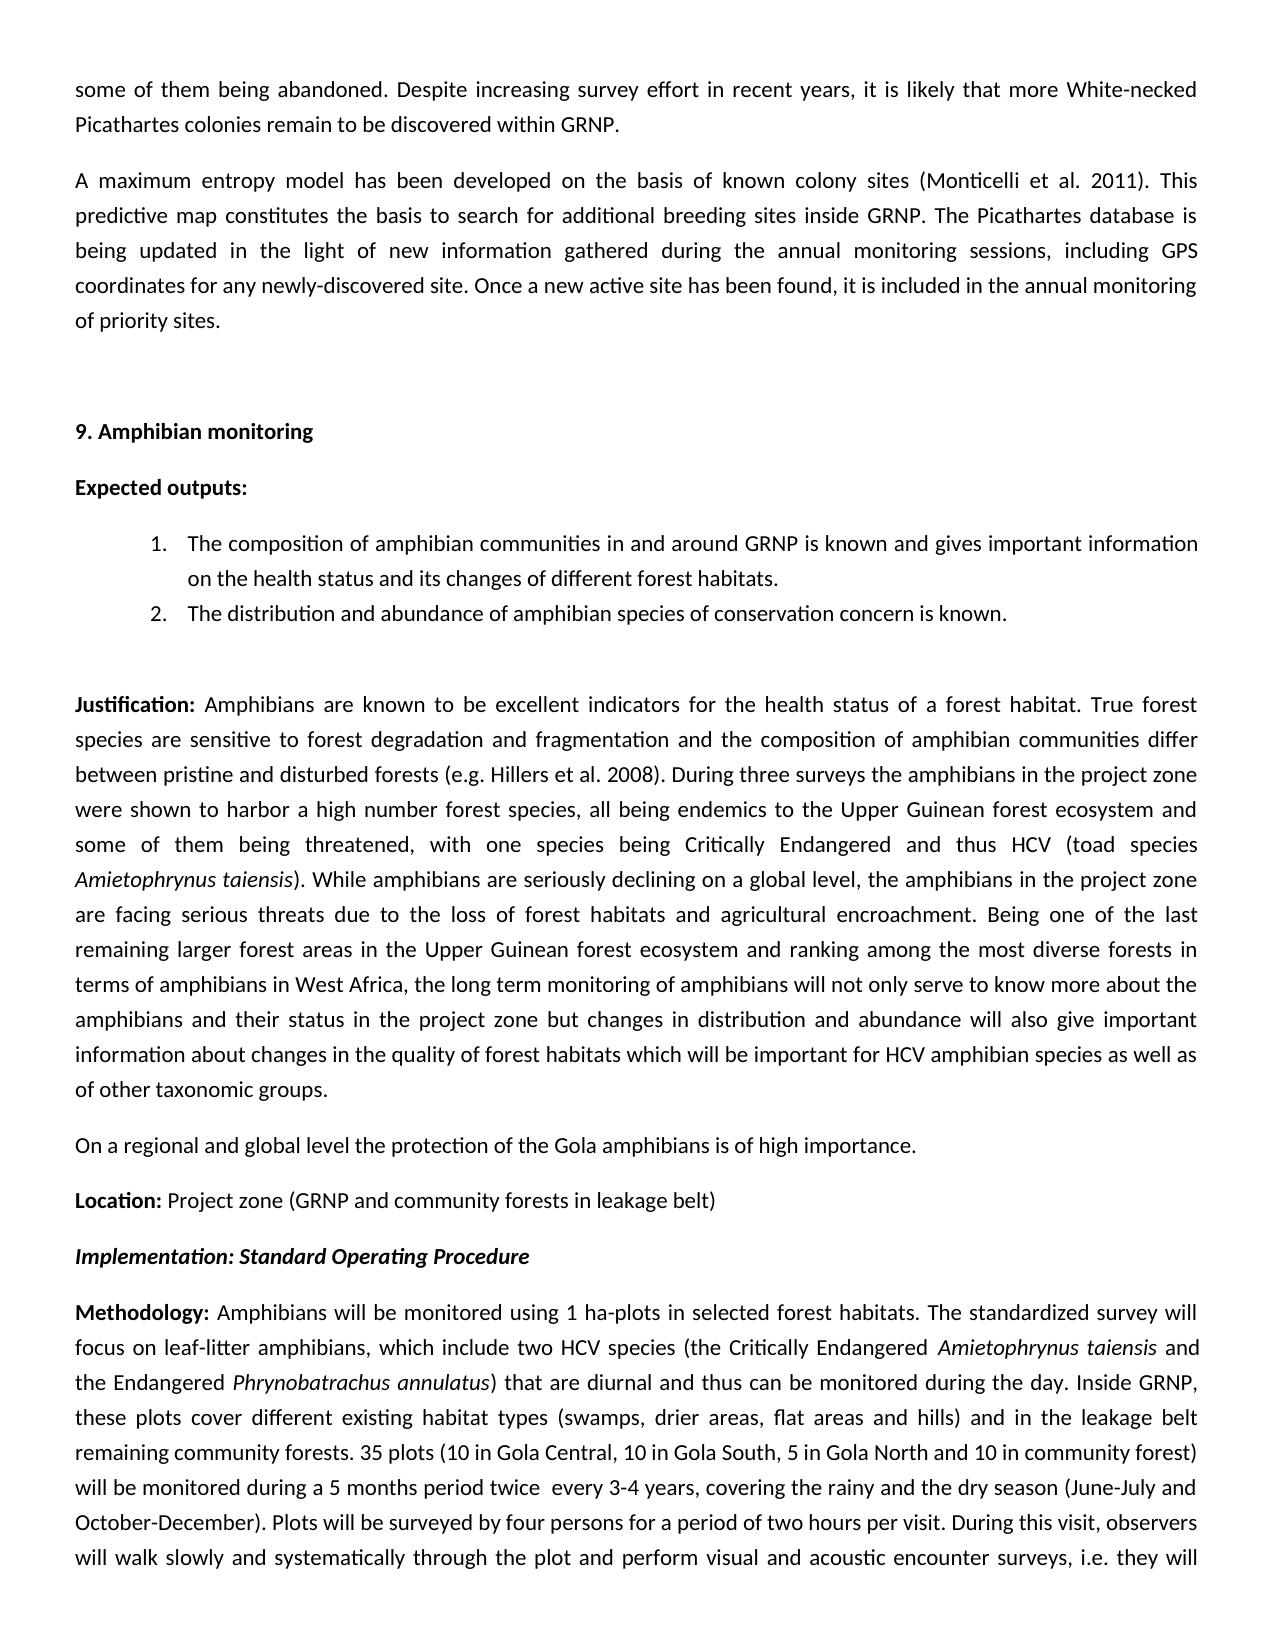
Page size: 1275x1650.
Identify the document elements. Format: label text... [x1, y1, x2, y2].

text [75, 1298, 1200, 1571]
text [75, 75, 1200, 138]
text Location: Project zone (GRNP and community forests in leakage belt) [75, 1187, 1200, 1215]
text Expected outputs: [75, 473, 1200, 501]
list The distribution and abundance of amphibian species of conservation concern is known. [150, 599, 1200, 627]
list The composition of amphibian communities in and around GRNP is known and gives important information on the health status and its changes of different forest habitats. [150, 529, 1200, 592]
text A maximum entropy model has been developed on the basis of known colony sites (Monticelli et al. 2011). This predictive map constitutes the basis to search for additional breeding sites inside GRNP. The Picathartes database is being updated in the light of new information gathered during the annual monitoring sessions, including GPS coordinates for any newly-discovered site. Once a new active site has been found, it is included in the annual monitoring of priority sites. [75, 166, 1200, 334]
text Justification: Amphibians are known to be excellent indicators for the health status of a forest habitat. True forest species are sensitive to forest degradation and fragmentation and the composition of amphibian communities differ between pristine and disturbed forests (e.g. Hillers et al. 2008). During three surveys the amphibians in the project zone were shown to harbor a high number forest species, all being endemics to the Upper Guinean forest ecosystem and some of them being threatened, with one species being Critically Endangered and thus HCV (toad species Amietophrynus taiensis). While amphibians are seriously declining on a global level, the amphibians in the project zone are facing serious threats due to the loss of forest habitats and agricultural encroachment. Being one of the last remaining larger forest areas in the Upper Guinean forest ecosystem and ranking among the most diverse forests in terms of amphibians in West Africa, the long term monitoring of amphibians will not only serve to know more about the amphibians and their status in the project zone but changes in distribution and abundance will also give important information about changes in the quality of forest habitats which will be important for HCV amphibian species as well as of other taxonomic groups. [75, 690, 1200, 1103]
text Implementation: Standard Operating Procedure [75, 1242, 1200, 1271]
text On a regional and global level the protection of the Gola amphibians is of high importance. [75, 1131, 1200, 1159]
text 9. Amphibian monitoring [75, 417, 1200, 446]
